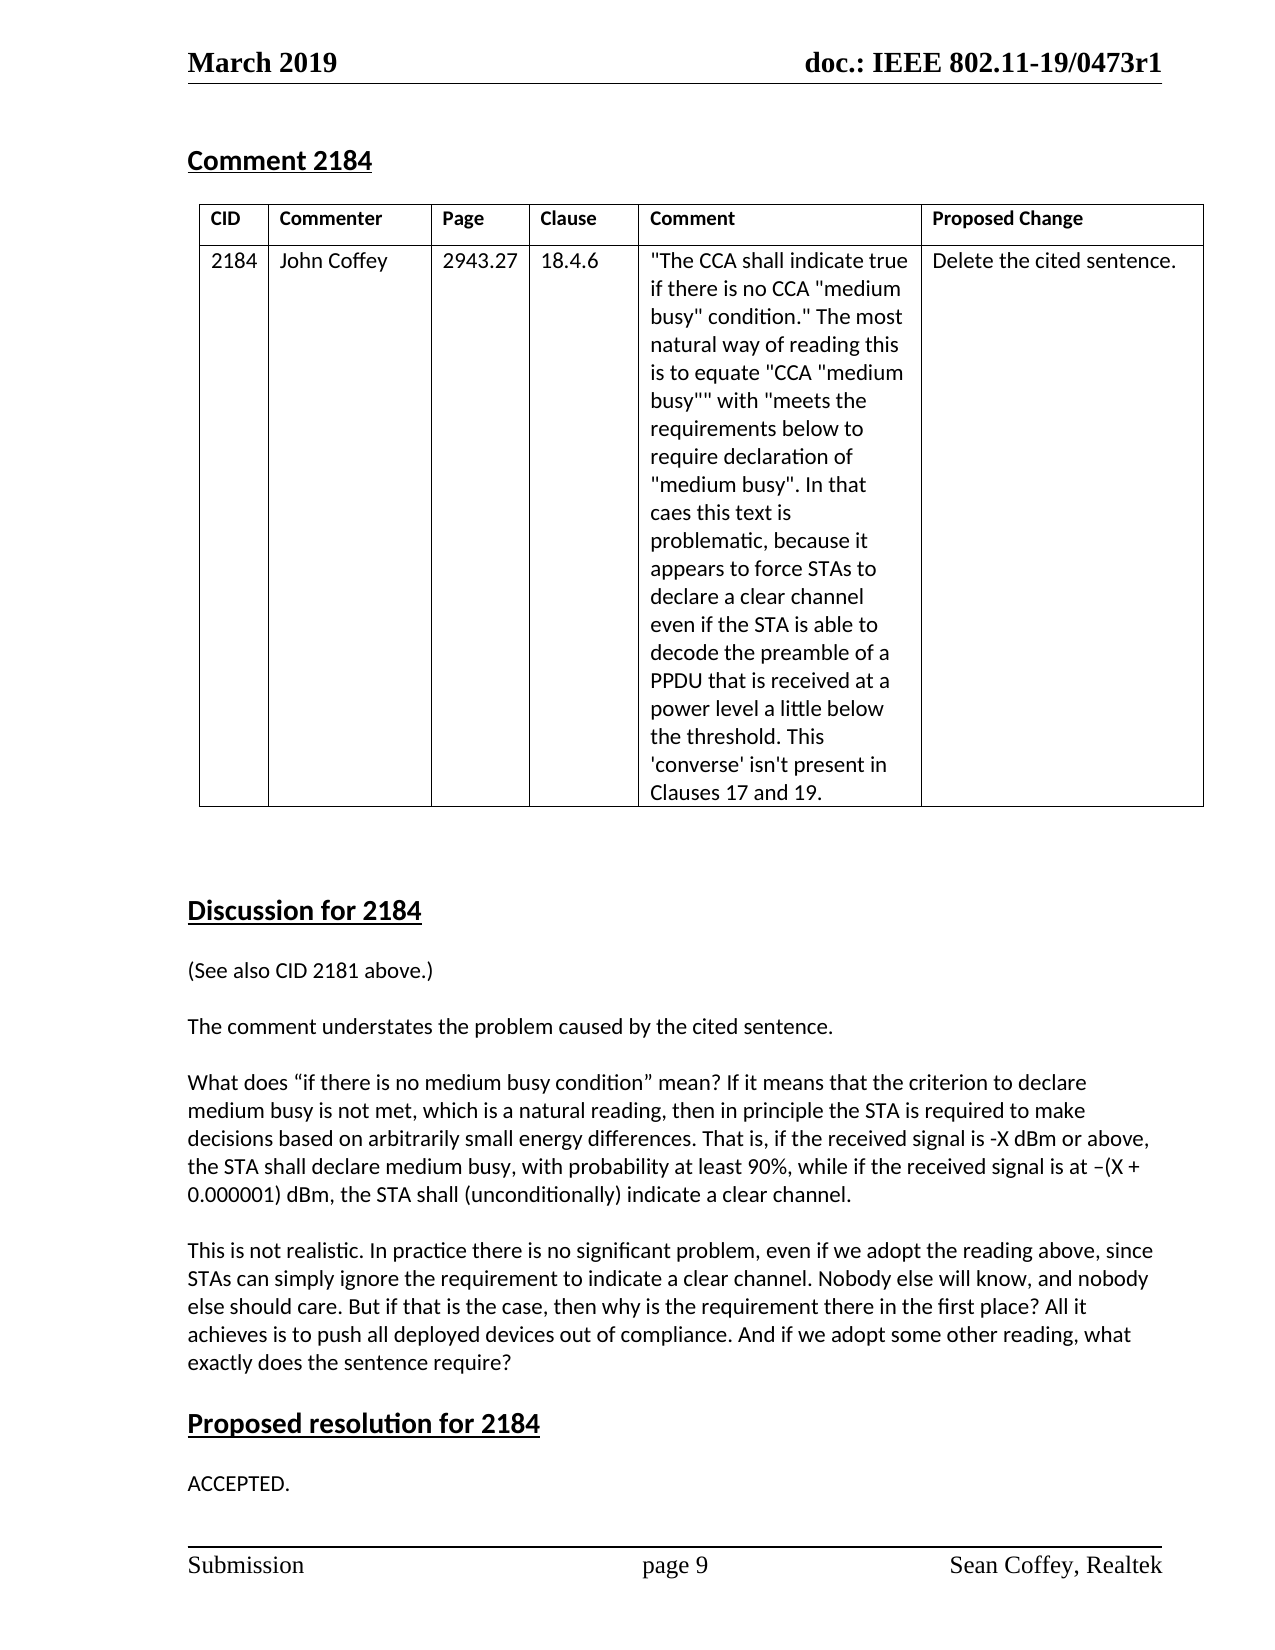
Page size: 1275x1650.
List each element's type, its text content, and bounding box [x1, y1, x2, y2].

table_header Commenter [269, 205, 431, 245]
table_cell 2184 [200, 246, 268, 806]
table_cell Delete the cited sentence. [922, 246, 1203, 806]
table_header CID [200, 205, 268, 245]
subtitle Comment 2184 [187, 142, 1162, 177]
table_cell "The CCA shall indicate true if there is no CCA "medium busy" condition." The most natural way of reading this is to equate "CCA "medium busy"" with "meets the requirements below to require declaration of "medium busy". In that caes this text is problematic, because it appears to force STAs to declare a clear channel even if the STA is able to decode the preamble of a PPDU that is received at a power level a little below the threshold. This 'converse' isn't present in Clauses 17 and 19. [639, 246, 921, 806]
subtitle Proposed resolution for 2184 [187, 1406, 1162, 1441]
table_header Clause [530, 205, 638, 245]
table_header Proposed Change [922, 205, 1203, 245]
table_cell 2943.27 [432, 246, 529, 806]
table_header Comment [639, 205, 921, 245]
table_header Page [432, 205, 529, 245]
table_cell 18.4.6 [530, 246, 638, 806]
table_cell John Coffey [269, 246, 431, 806]
text This is not realistic. In practice there is no significant problem, even if we adopt the reading above, since STAs can simply ignore the requirement to indicate a clear channel. Nobody else will know, and nobody else should care. But if that is the case, then why is the requirement there in the first place? All it achieves is to push all deployed devices out of compliance. And if we adopt some other reading, what exactly does the sentence require? [187, 1236, 1162, 1376]
subtitle Discussion for 2184 [187, 892, 1162, 928]
text The comment understates the problem caused by the cited sentence. [187, 1012, 1162, 1040]
text ACCEPTED. [187, 1469, 1162, 1497]
text (See also CID 2181 above.) [187, 956, 1162, 984]
text What does “if there is no medium busy condition” mean? If it means that the criterion to declare medium busy is not met, which is a natural reading, then in principle the STA is required to make decisions based on arbitrarily small energy differences. That is, if the received signal is -X dBm or above, the STA shall declare medium busy, with probability at least 90%, while if the received signal is at –(X + 0.000001) dBm, the STA shall (unconditionally) indicate a clear channel. [187, 1068, 1162, 1208]
